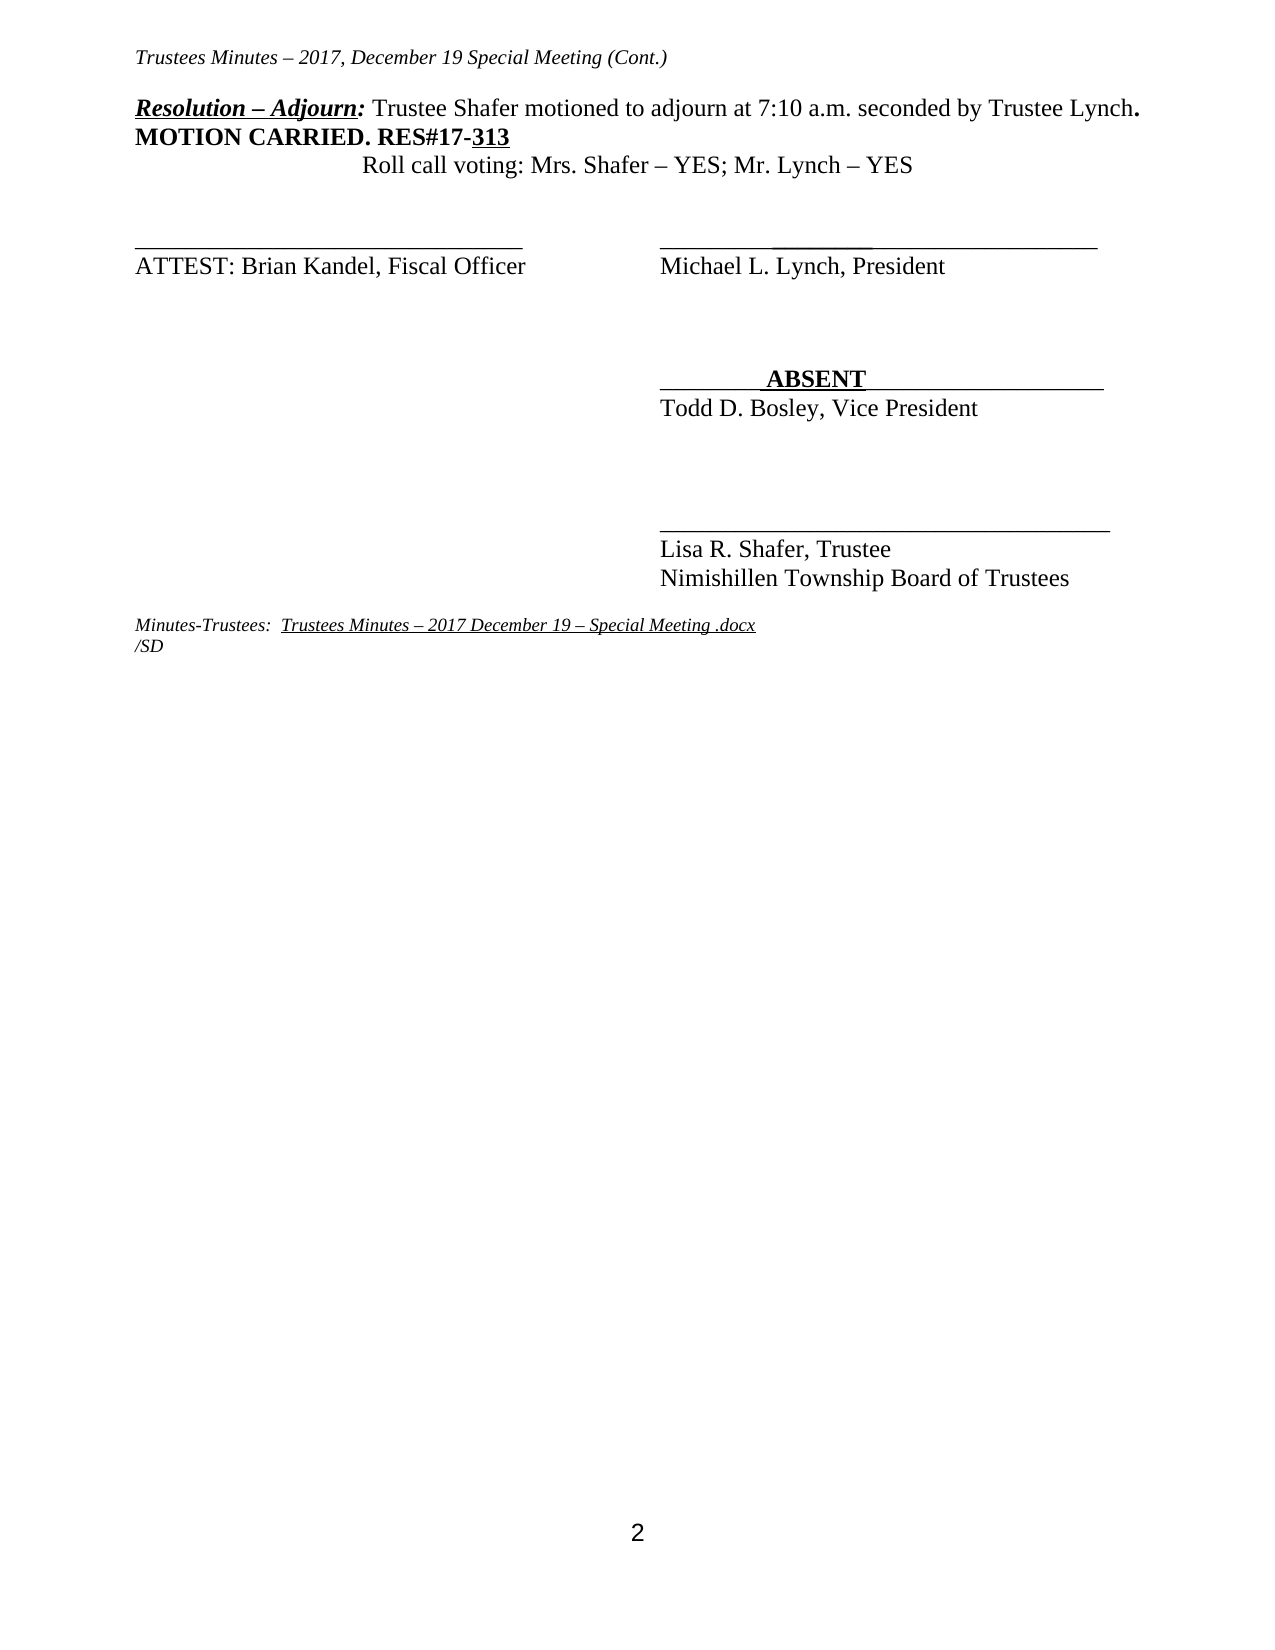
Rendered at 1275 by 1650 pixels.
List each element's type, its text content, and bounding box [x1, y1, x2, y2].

text Nimishillen Township Board of Trustees [135, 563, 1140, 592]
text Minutes-Trustees: Trustees Minutes – 2017 December 19 – Special Meeting .docx [135, 613, 1140, 635]
text ATTEST: Brian Kandel, Fiscal Officer Michael L. Lynch, President [135, 251, 1140, 280]
text Todd D. Bosley, Vice President [135, 393, 1140, 422]
text ____________________________________ [135, 506, 1140, 534]
text Roll call voting: Mrs. Shafer – YES; Mr. Lynch – YES [135, 151, 1140, 179]
text _______________________________ ___________________________________ [135, 223, 1140, 251]
text /SD [135, 635, 1140, 657]
text Lisa R. Shafer, Trustee [135, 534, 1140, 563]
text ________ ABSENT___________________ [135, 364, 1140, 393]
text Resolution – Adjourn: Trustee Shafer motioned to adjourn at 7:10 a.m. seconded by Trustee Lynch. MOTION CARRIED. RES#17-313 [135, 93, 1140, 151]
